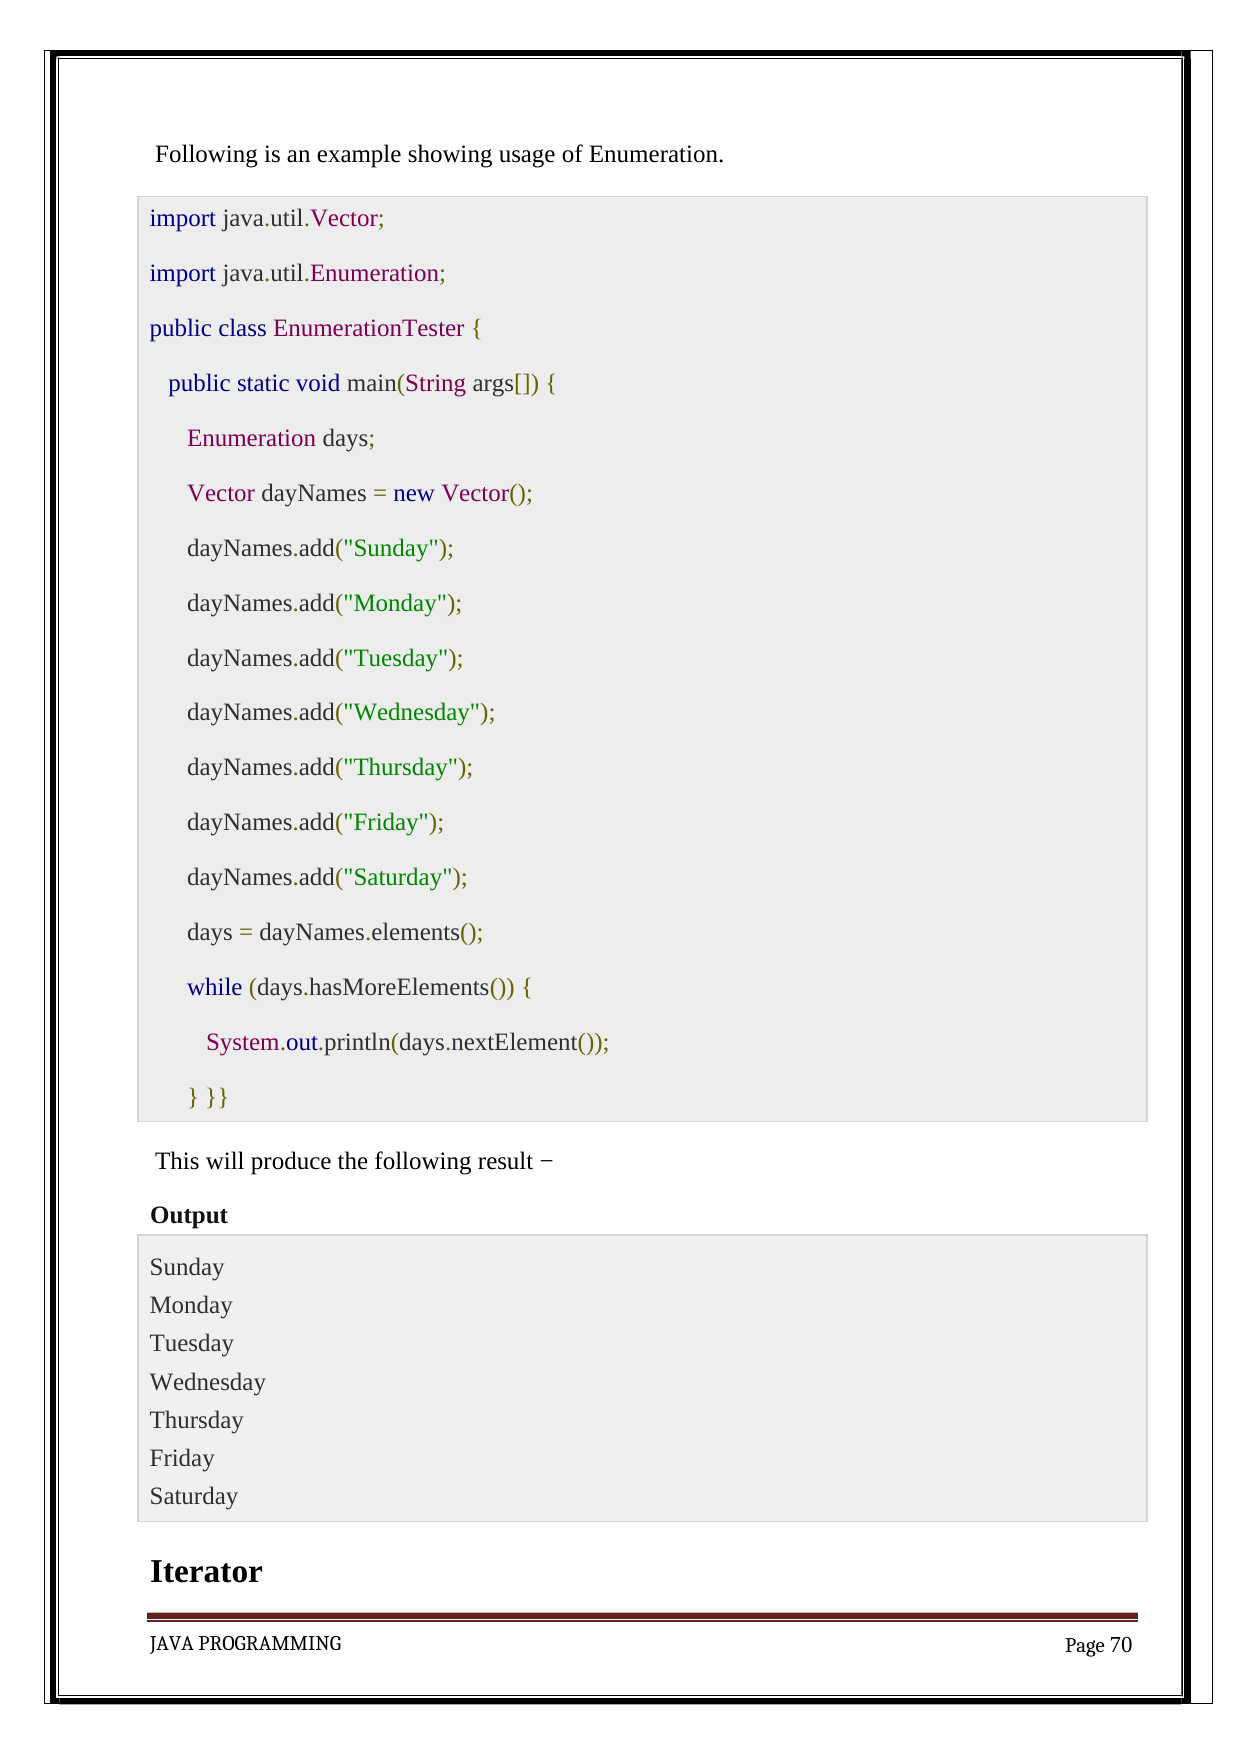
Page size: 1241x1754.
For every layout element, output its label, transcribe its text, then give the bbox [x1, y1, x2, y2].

text Iterator [150, 1551, 1212, 1589]
text This will produce the following result − [155, 216, 1212, 1175]
subtitle Output [150, 1200, 1212, 1229]
text Following is an example showing usage of Enumeration. [155, 139, 1212, 168]
